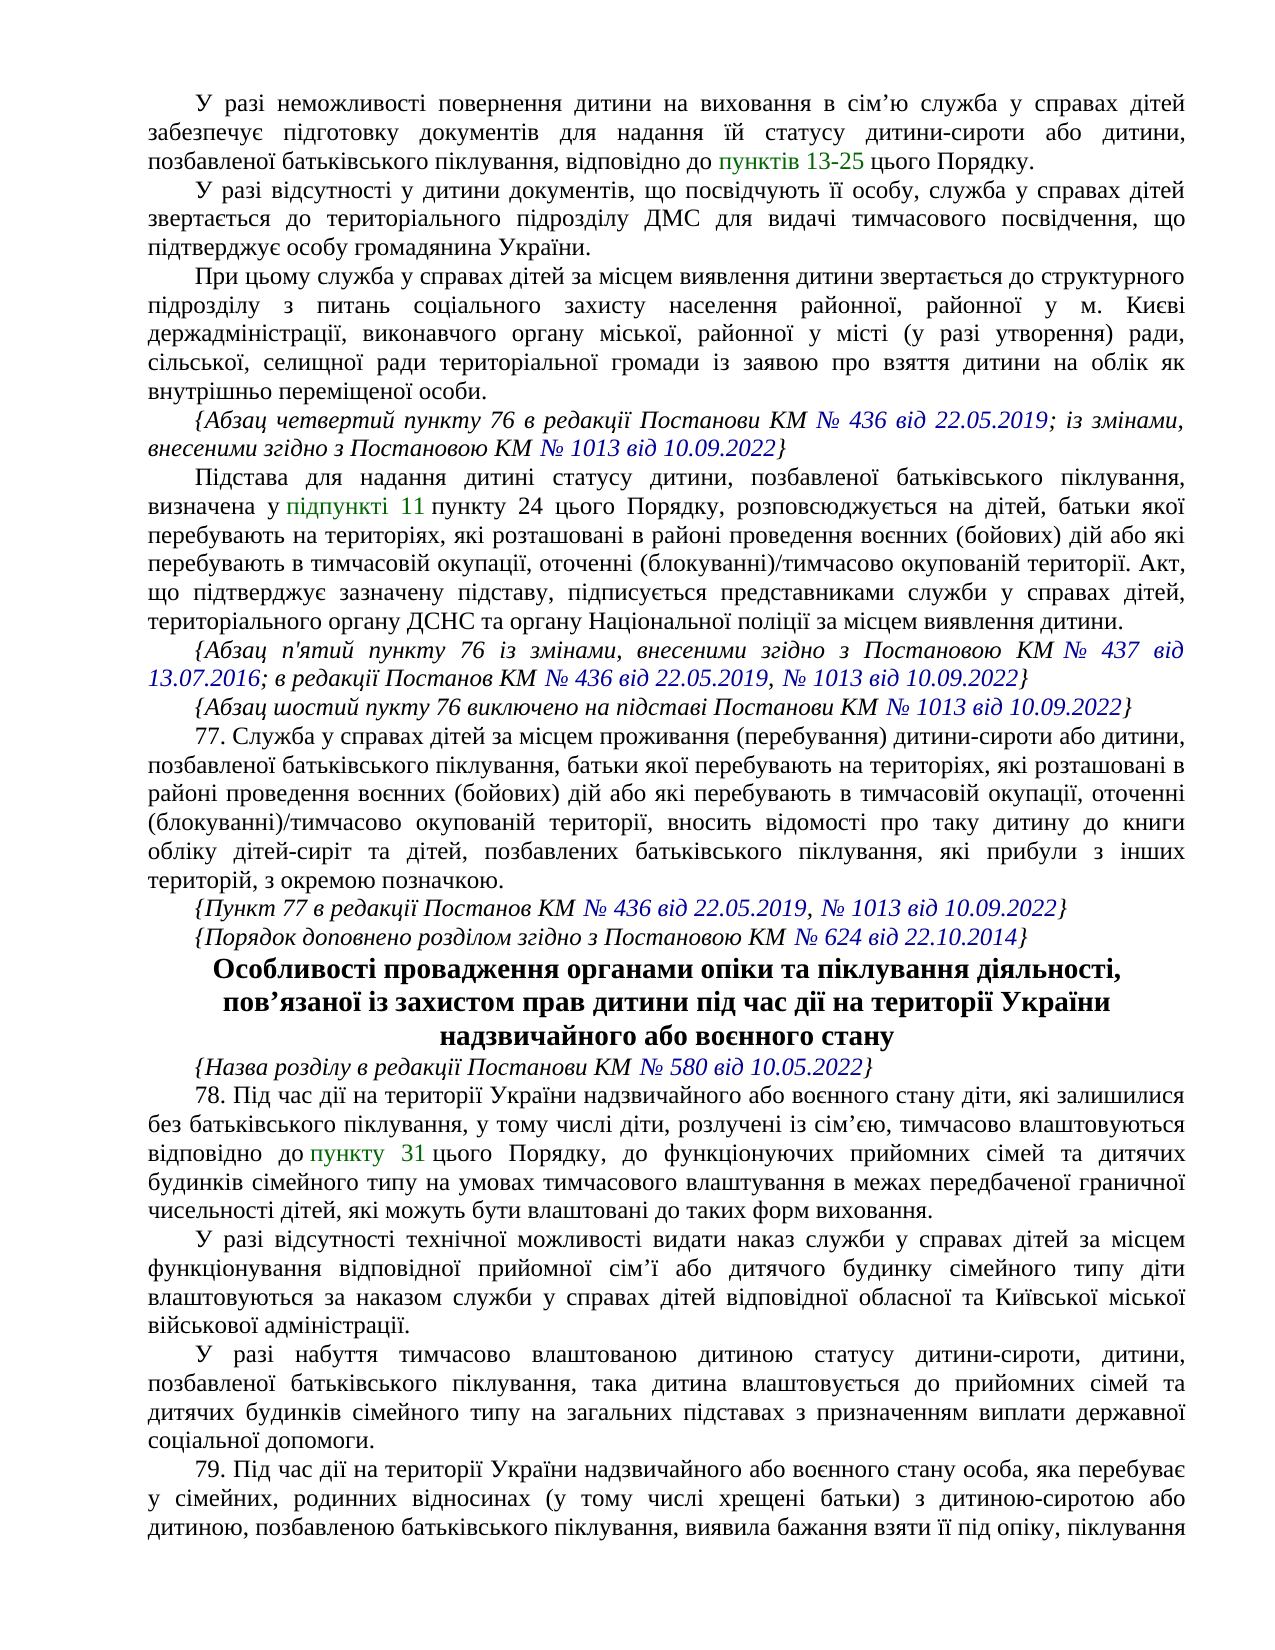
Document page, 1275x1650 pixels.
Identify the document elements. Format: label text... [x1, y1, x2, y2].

text {Порядок доповнено розділом згідно з Постановою КМ № 624 від 22.10.2014} [148, 922, 1186, 951]
text Особливості провадження органами опіки та піклування діяльності, пов’язаної із захистом прав дитини під час дії на території України надзвичайного або воєнного стану [194, 951, 1139, 1052]
text {Абзац шостий пукту 76 виключено на підставі Постанови КМ № 1013 від 10.09.2022} [148, 692, 1186, 721]
text У разі неможливості повернення дитини на виховання в сім’ю служба у справах дітей забезпечує підготовку документів для надання їй статусу дитини-сироти або дитини, позбавленої батьківського піклування, відповідно до пунктів 13-25 цього Порядку. [148, 88, 1186, 175]
text У разі набуття тимчасово влаштованою дитиною статусу дитини-сироти, дитини, позбавленої батьківського піклування, така дитина влаштовується до прийомних сімей та дитячих будинків сімейного типу на загальних підставах з призначенням виплати державної соціальної допомоги. [148, 1339, 1186, 1454]
text {Абзац п'ятий пункту 76 із змінами, внесеними згідно з Постановою КМ № 437 від 13.07.2016; в редакції Постанов КМ № 436 від 22.05.2019, № 1013 від 10.09.2022} [148, 635, 1186, 692]
text {Назва розділу в редакції Постанови КМ № 580 від 10.05.2022} [148, 1052, 1186, 1080]
text У разі відсутності технічної можливості видати наказ служби у справах дітей за місцем функціонування відповідної прийомної сім’ї або дитячого будинку сімейного типу діти влаштовуються за наказом служби у справах дітей відповідної обласної та Київської міської військової адміністрації. [148, 1224, 1186, 1339]
text 78. Під час дії на території України надзвичайного або воєнного стану діти, які залишилися без батьківського піклування, у тому числі діти, розлучені із сім’єю, тимчасово влаштовуються відповідно до пункту 31 цього Порядку, до функціонуючих прийомних сімей та дитячих будинків сімейного типу на умовах тимчасового влаштування в межах передбаченої граничної чисельності дітей, які можуть бути влаштовані до таких форм виховання. [148, 1080, 1186, 1224]
text Підстава для надання дитині статусу дитини, позбавленої батьківського піклування, визначена у підпункті 11 пункту 24 цього Порядку, розповсюджується на дітей, батьки якої перебувають на територіях, які розташовані в районі проведення воєнних (бойових) дій або які перебувають в тимчасовій окупації, оточенні (блокуванні)/тимчасово окупованій території. Акт, що підтверджує зазначену підставу, підписується представниками служби у справах дітей, територіального органу ДСНС та органу Національної поліції за місцем виявлення дитини. [148, 462, 1186, 635]
text У разі відсутності у дитини документів, що посвідчують її особу, служба у справах дітей звертається до територіального підрозділу ДМС для видачі тимчасового посвідчення, що підтверджує особу громадянина України. [148, 175, 1186, 261]
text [148, 1454, 1186, 1540]
text 77. Служба у справах дітей за місцем проживання (перебування) дитини-сироти або дитини, позбавленої батьківського піклування, батьки якої перебувають на територіях, які розташовані в районі проведення воєнних (бойових) дій або які перебувають в тимчасовій окупації, оточенні (блокуванні)/тимчасово окупованій території, вносить відомості про таку дитину до книги обліку дітей-сиріт та дітей, позбавлених батьківського піклування, які прибули з інших територій, з окремою позначкою. [148, 721, 1186, 893]
text {Абзац четвертий пункту 76 в редакції Постанови КМ № 436 від 22.05.2019; із змінами, внесеними згідно з Постановою КМ № 1013 від 10.09.2022} [148, 405, 1186, 462]
text При цьому служба у справах дітей за місцем виявлення дитини звертається до структурного підрозділу з питань соціального захисту населення районної, районної у м. Києві держадміністрації, виконавчого органу міської, районної у місті (у разі утворення) ради, сільської, селищної ради територіальної громади із заявою про взяття дитини на облік як внутрішньо переміщеної особи. [148, 261, 1186, 405]
text {Пункт 77 в редакції Постанов КМ № 436 від 22.05.2019, № 1013 від 10.09.2022} [148, 893, 1186, 922]
